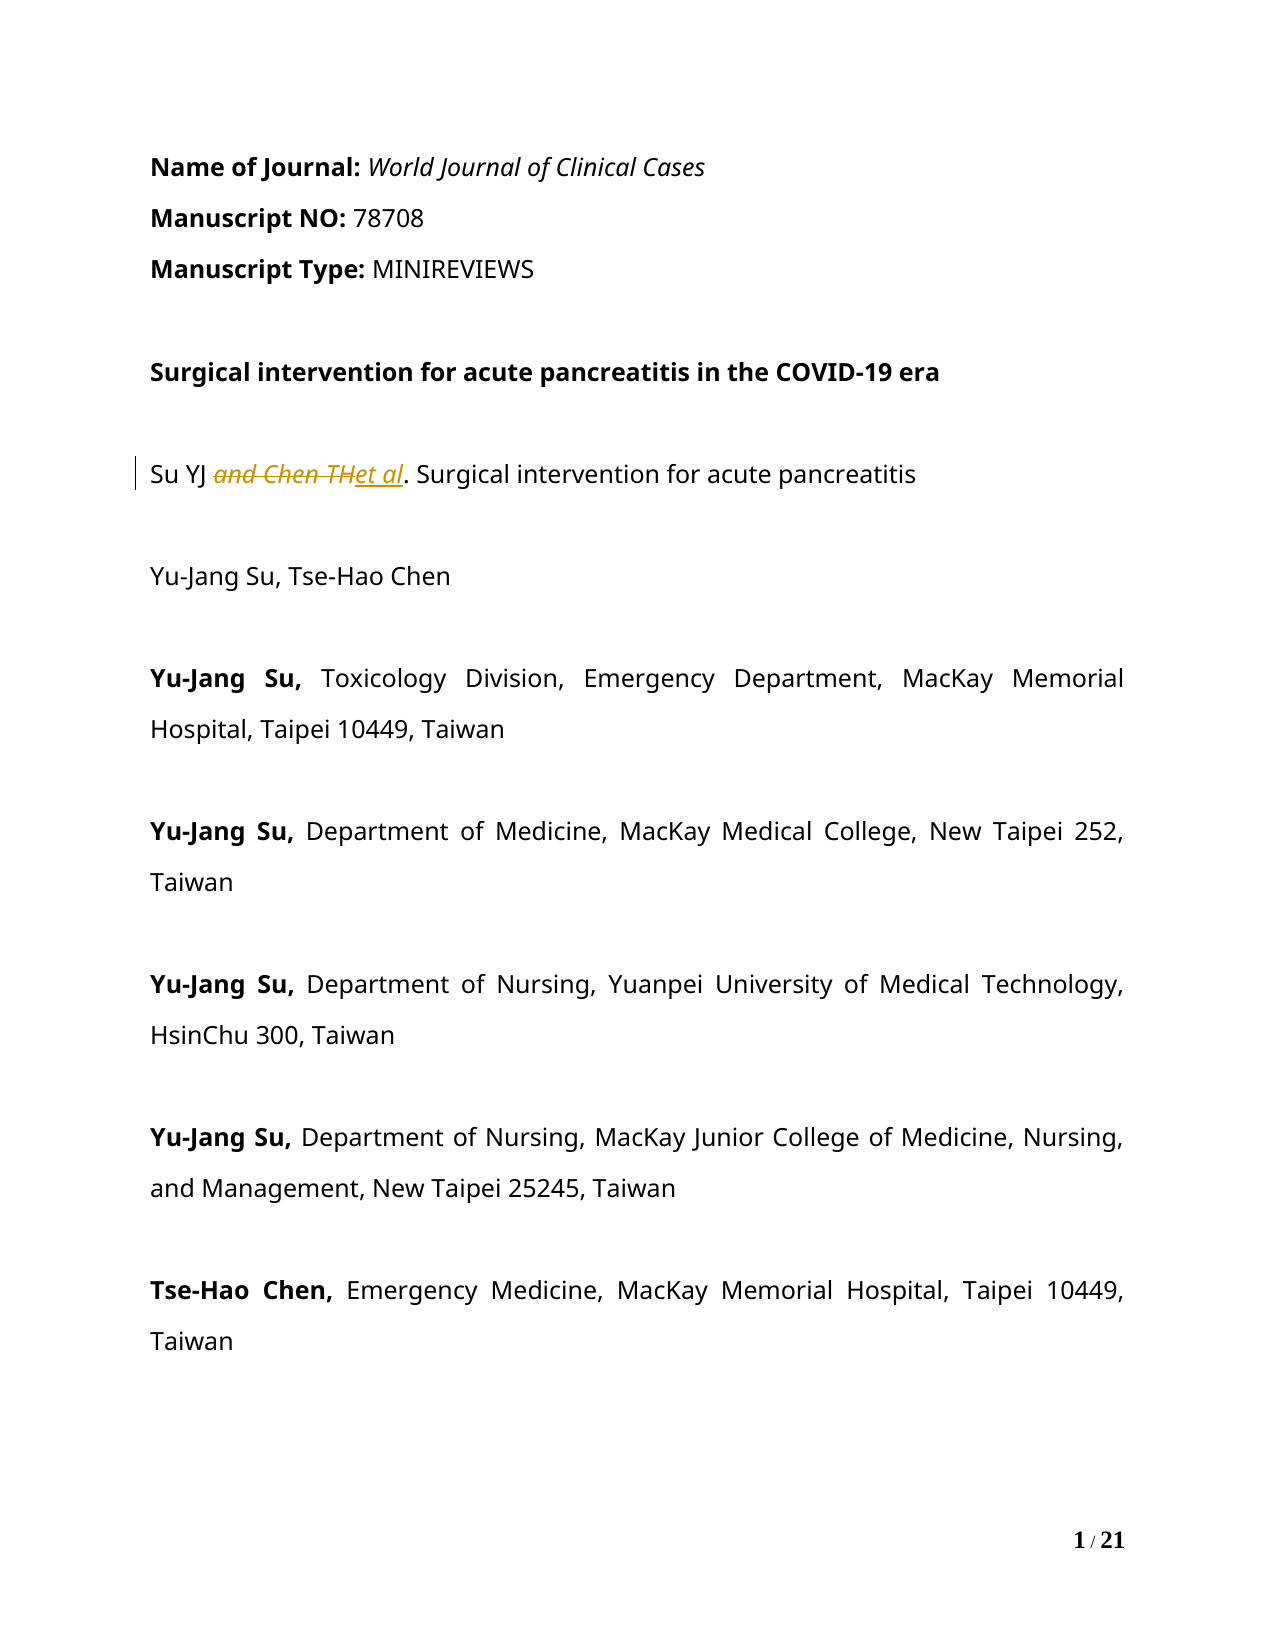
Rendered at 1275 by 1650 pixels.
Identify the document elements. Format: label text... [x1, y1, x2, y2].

text Surgical intervention for acute pancreatitis in the COVID-19 era [150, 354, 1125, 388]
text Manuscript NO: 78708 [150, 201, 1125, 235]
text Name of Journal: World Journal of Clinical Cases [150, 150, 1125, 184]
text Yu-Jang Su, Department of Nursing, Yuanpei University of Medical Technology, HsinChu 300, Taiwan [150, 967, 1125, 1052]
text Manuscript Type: MINIREVIEWS [150, 252, 1125, 286]
text Su YJ . Surgical intervention for acute pancreatitis [150, 456, 1125, 490]
text Yu-Jang Su, Department of Nursing, MacKay Junior College of Medicine, Nursing, and Management, New Taipei 25245, Taiwan [150, 1120, 1125, 1205]
text Yu-Jang Su, Toxicology Division, Emergency Department, MacKay Memorial Hospital, Taipei 10449, Taiwan [150, 660, 1125, 746]
text Tse-Hao Chen, Emergency Medicine, MacKay Memorial Hospital, Taipei 10449, Taiwan [150, 1273, 1125, 1358]
text Yu-Jang Su, Department of Medicine, MacKay Medical College, New Taipei 252, Taiwan [150, 813, 1125, 899]
text Yu-Jang Su, Tse-Hao Chen [150, 558, 1125, 592]
